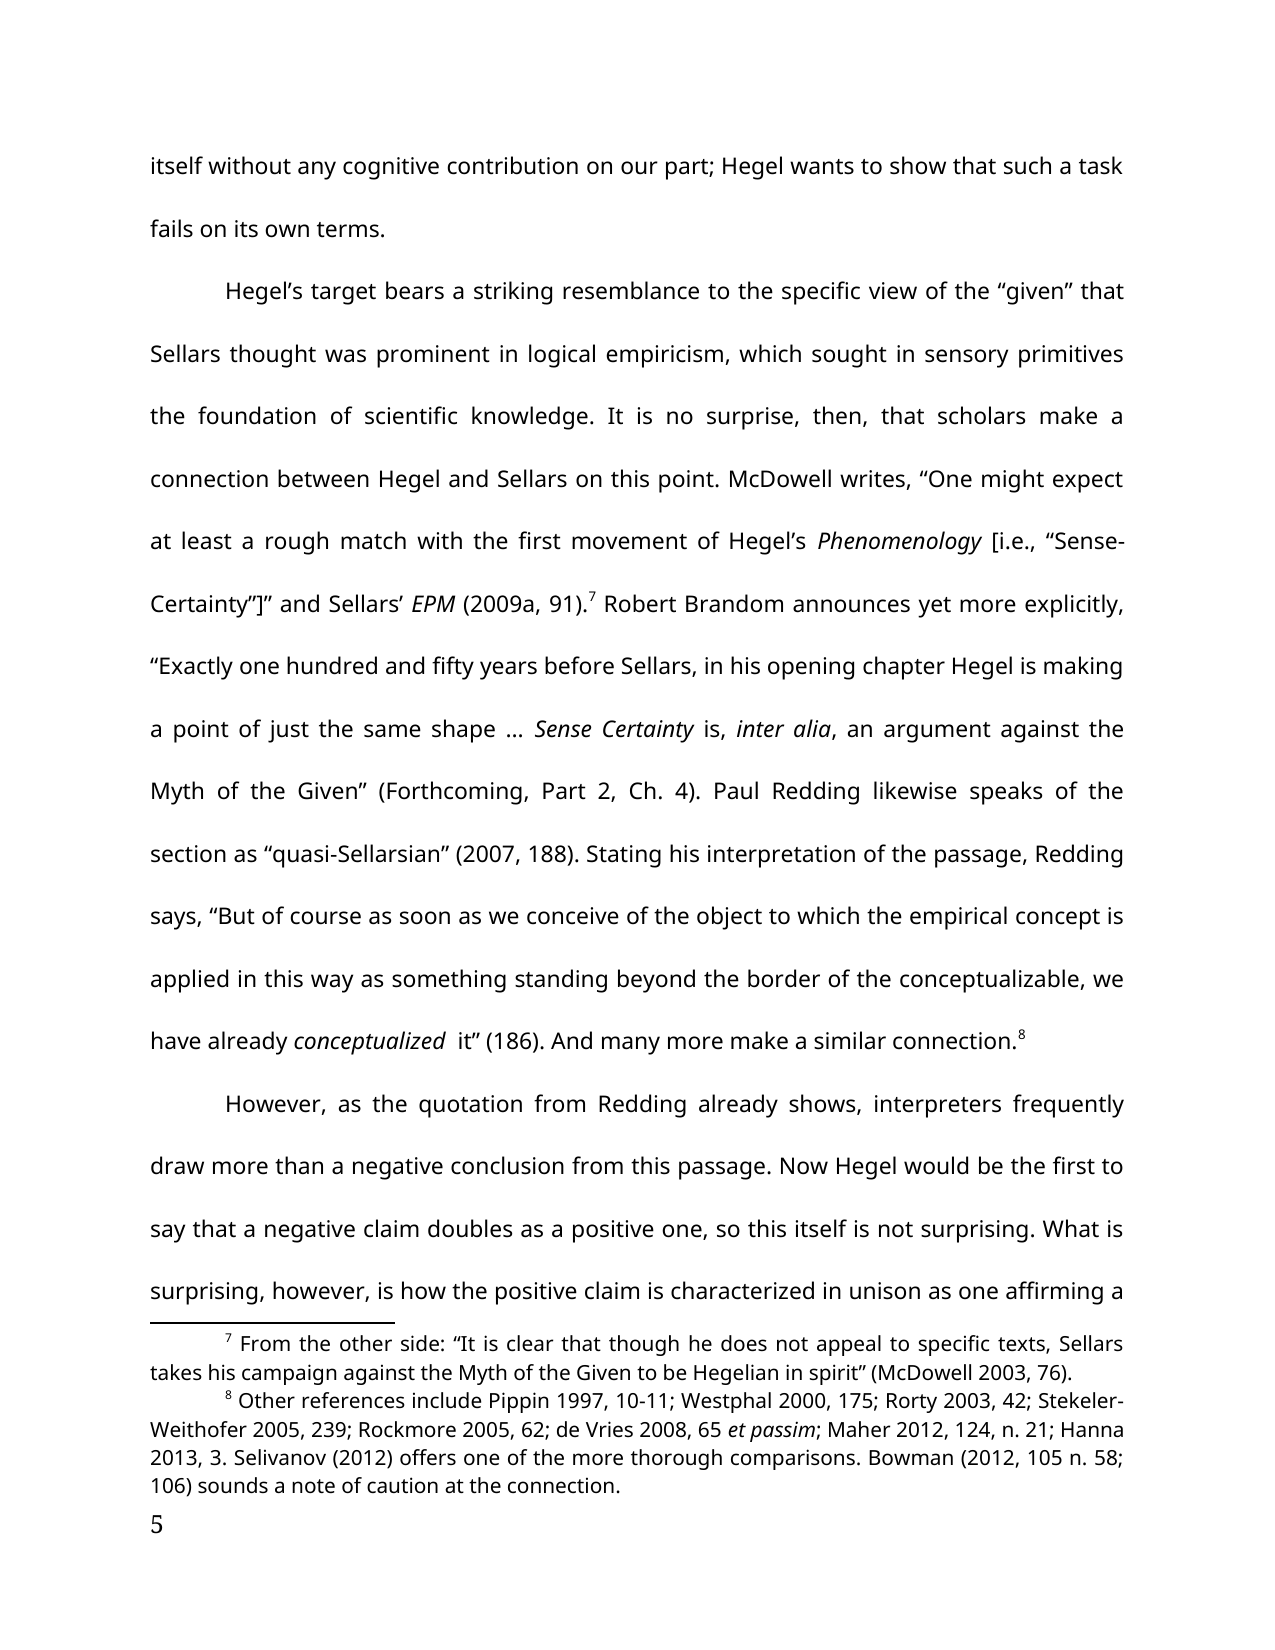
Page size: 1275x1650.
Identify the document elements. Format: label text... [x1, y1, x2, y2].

text Hegel’s target bears a striking resemblance to the specific view of the “given” that Sellars thought was prominent in logical empiricism, which sought in sensory primitives the foundation of scientific knowledge. It is no surprise, then, that scholars make a connection between Hegel and Sellars on this point. McDowell writes, “One might expect at least a rough match with the first movement of Hegel’s Phenomenology [i.e., “Sense-Certainty”]” and Sellars’ EPM (2009a, 91). Robert Brandom announces yet more explicitly, “Exactly one hundred and fifty years before Sellars, in his opening chapter Hegel is making a point of just the same shape … Sense Certainty is, inter alia, an argument against the Myth of the Given” (Forthcoming, Part 2, Ch. 4). Paul Redding likewise speaks of the section as “quasi-Sellarsian” (2007, 188). Stating his interpretation of the passage, Redding says, “But of course as soon as we conceive of the object to which the empirical concept is applied in this way as something standing beyond the border of the conceptualizable, we have already conceptualized it” (186). And many more make a similar connection. [150, 275, 1125, 1056]
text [150, 1087, 1125, 1306]
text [150, 150, 1125, 244]
